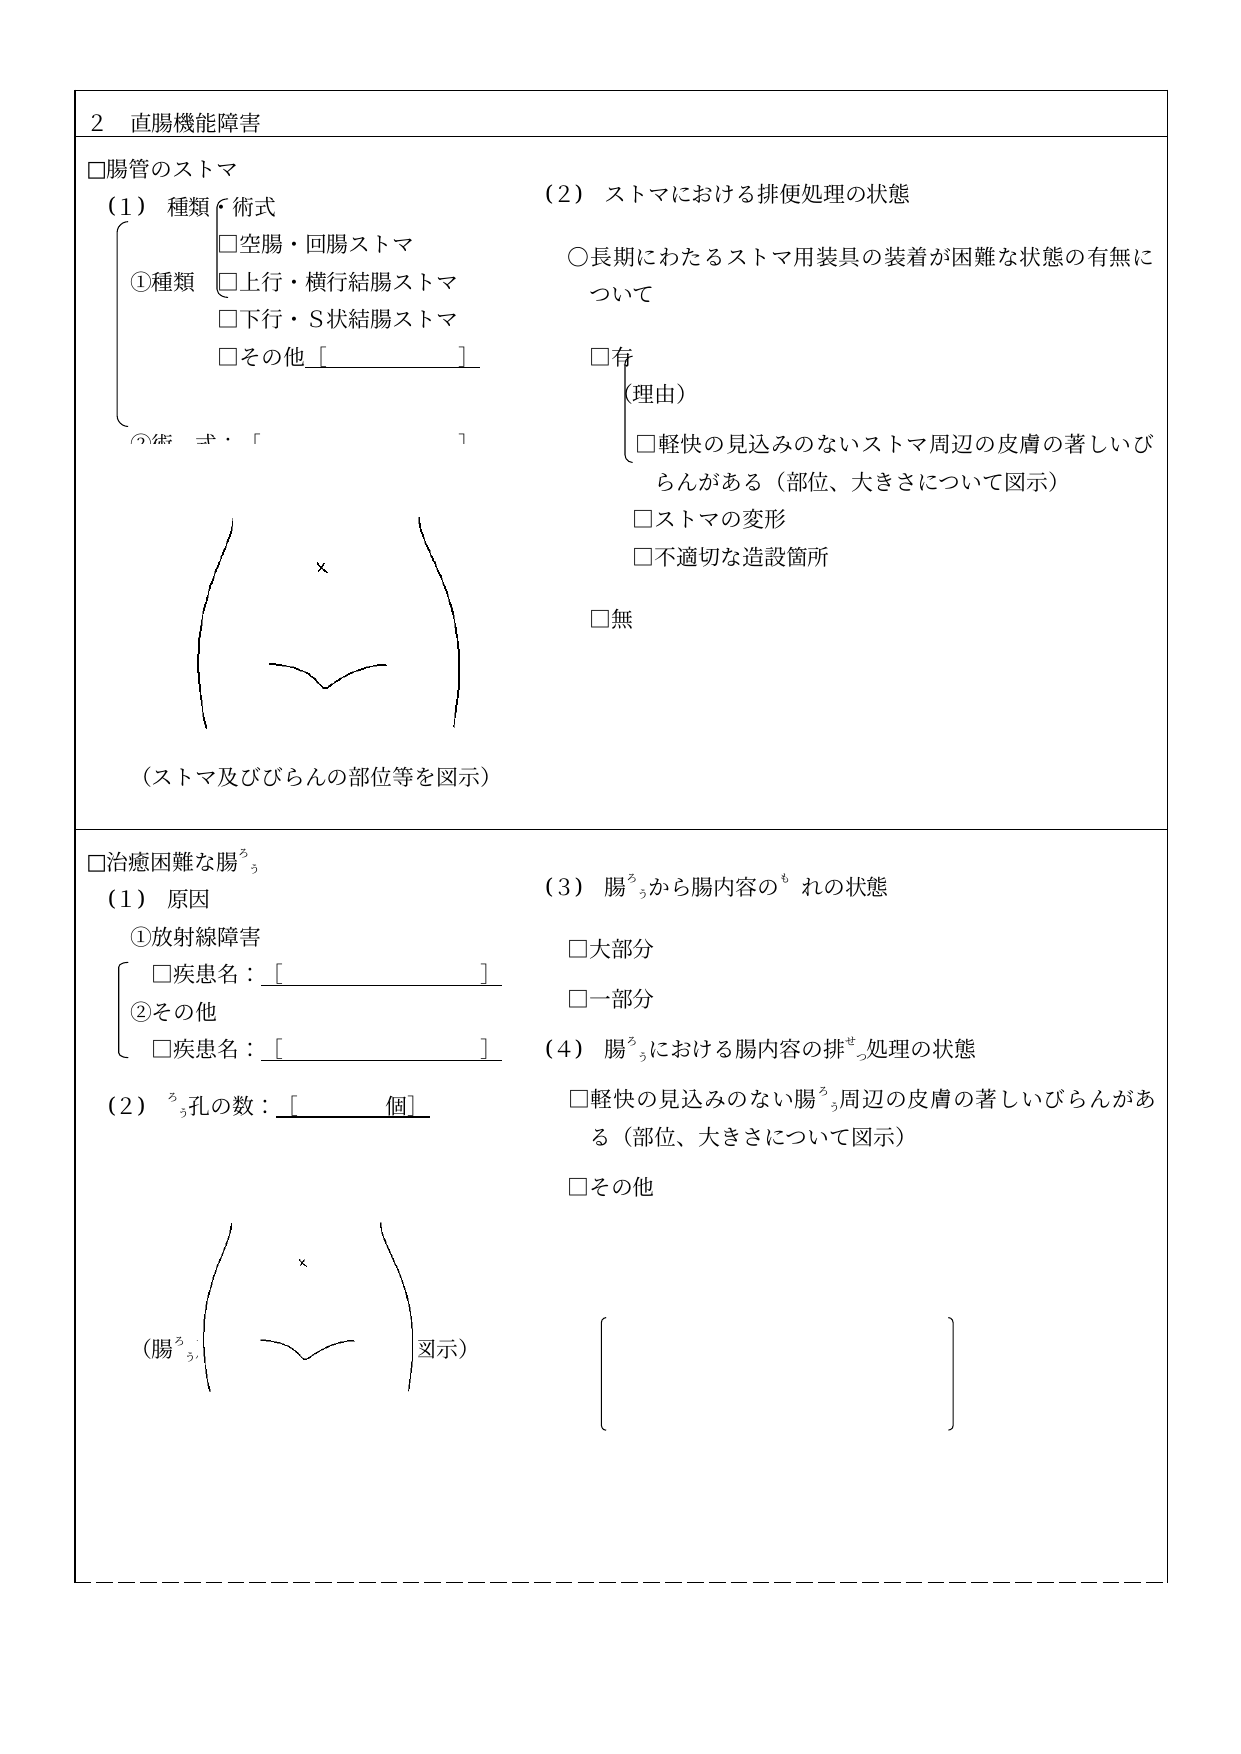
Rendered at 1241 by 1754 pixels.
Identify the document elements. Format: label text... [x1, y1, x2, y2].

table_header ２ 直腸機能障害 [76, 91, 1167, 136]
table_cell □腸管のストマ (１) 種類・術式 □空腸・回腸ストマ ①種類 □上行・横行結腸ストマ □下行・Ｓ状結腸ストマ □その他［ ］ ②術 式：［ ］ ③手術日：［ 年 月 日］ [76, 137, 534, 444]
picture [190, 509, 467, 736]
picture [197, 1216, 419, 1398]
table_cell □治癒困難な腸瘻 (１) 原因 ①放射線障害 □疾患名：［ ］ ②その他 □疾患名：［ ］ (２) 瘻孔の数：［ 個］ （腸瘻及びびらんの部位等を図示） [76, 830, 534, 1582]
table_cell （ストマ及びびらんの部位等を図示） [76, 444, 534, 828]
table_cell (２) ストマにおける排便処理の状態 〇長期にわたるストマ用装具の装着が困難な状態の有無について □有 （理由） □軽快の見込みのないストマ周辺の皮膚の著しいびらんがある（部位、大きさについて図示） □ストマの変形 □不適切な造設箇所 □無 [534, 137, 1167, 828]
table_cell (３) 腸瘻から腸内容の洩れの状態 □大部分 □一部分 (４) 腸瘻における腸内容の排泄処理の状態 □軽快の見込みのない腸瘻周辺の皮膚の著しいびらんがある（部位、大きさについて図示） □その他 [534, 830, 1167, 1582]
